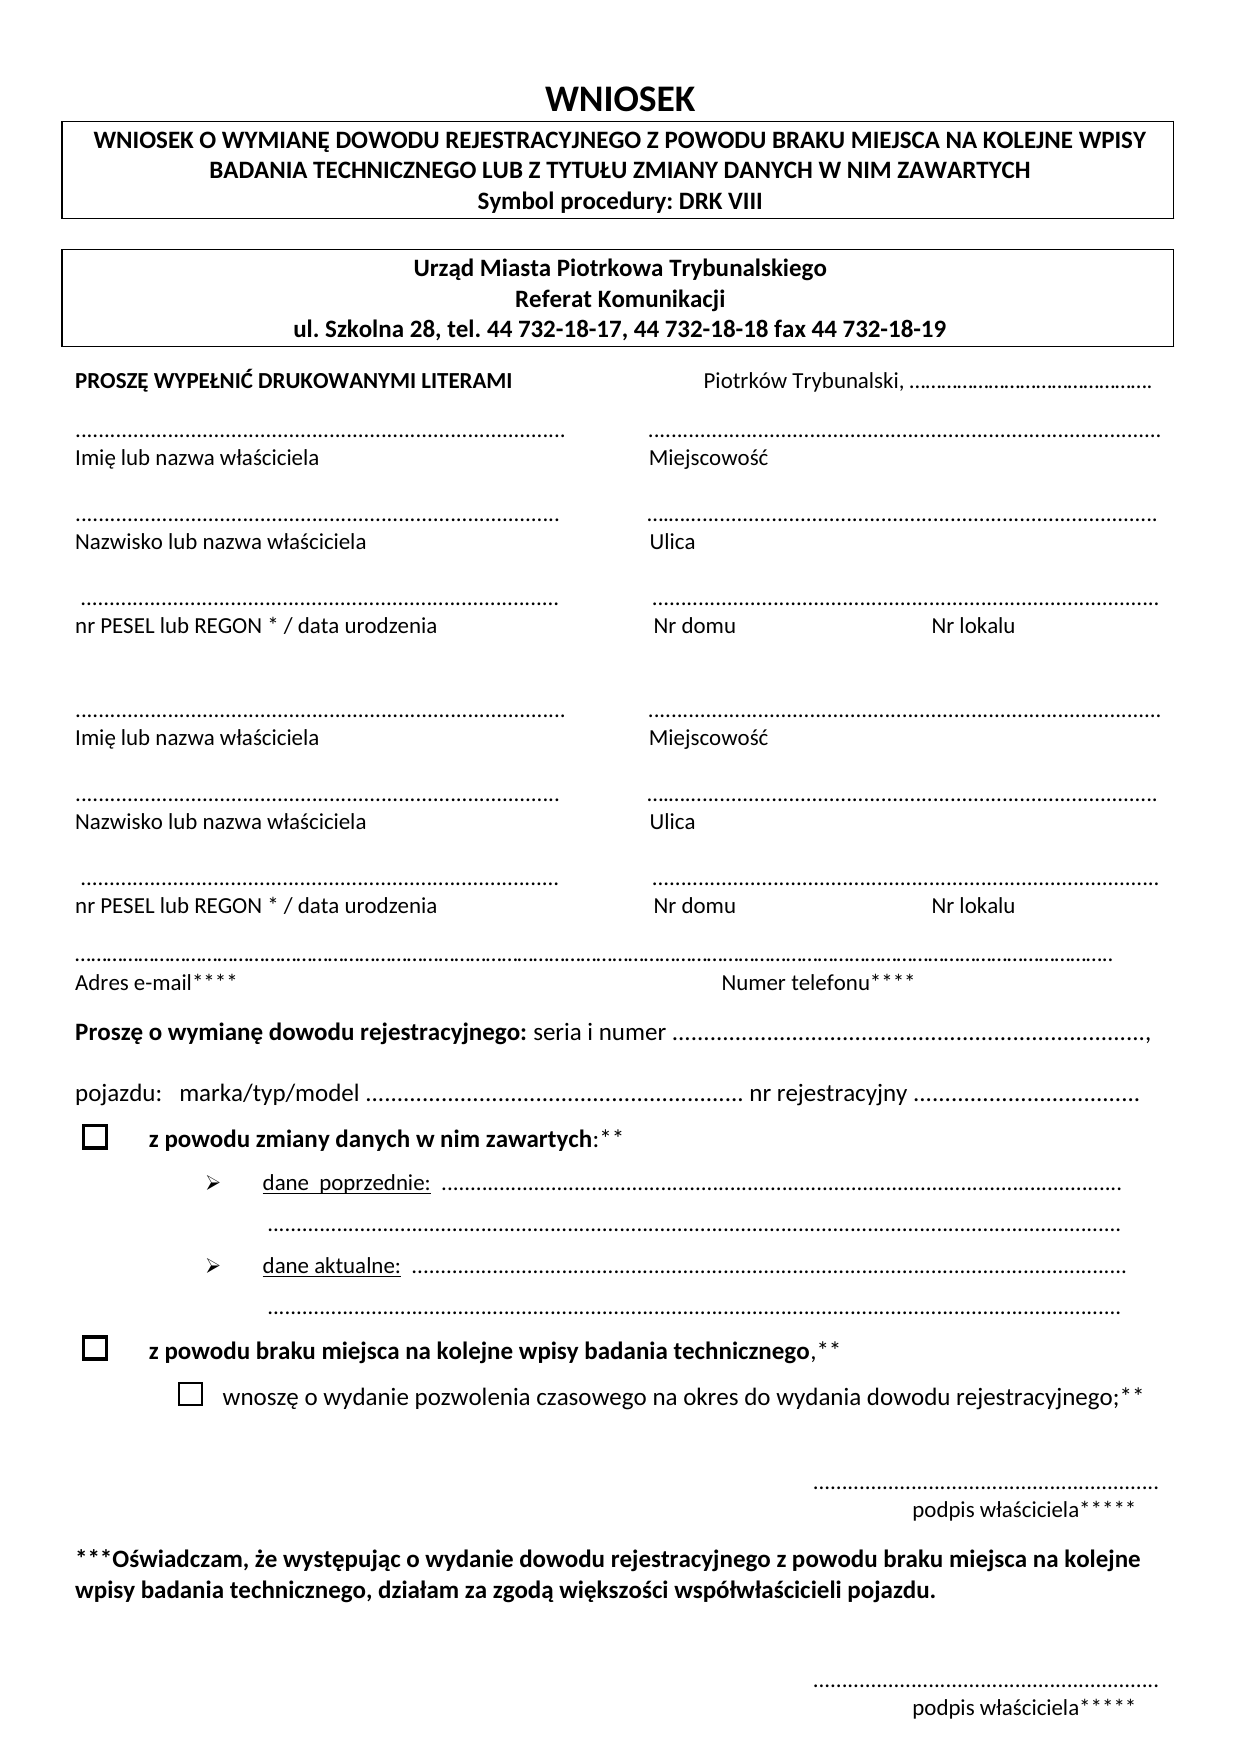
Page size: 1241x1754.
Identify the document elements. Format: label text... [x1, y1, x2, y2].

text Urząd Miasta Piotrkowa Trybunalskiego [63, 250, 1173, 283]
text .................................................................................... ….….................................................................................. [75, 499, 1165, 527]
list dane poprzednie: ...................................................................................................................... [205, 1168, 1165, 1196]
text Adres e-mail**** Numer telefonu**** [75, 968, 1165, 996]
text ***Oświadczam, że występując o wydanie dowodu rejestracyjnego z powodu braku miejsca na kolejne wpisy badania technicznego, działam za zgodą większości współwłaścicieli pojazdu. [75, 1543, 1165, 1604]
text .................................................................................................................................................... [267, 1292, 1165, 1320]
text …………………………………………………………………………………………………………………………………………………………………………….. [75, 939, 1165, 968]
text podpis właściciela***** [812, 1495, 1165, 1523]
text ..................................................................................... ......................................................................................... [75, 695, 1165, 723]
text Imię lub nazwa właściciela Miejscowość [75, 723, 1165, 779]
text .................................................................................................................................................... [205, 1209, 1165, 1237]
text ............................................................ [739, 1666, 1165, 1693]
text ............................................................ [739, 1467, 1165, 1495]
text nr PESEL lub REGON * / data urodzenia Nr domu Nr lokalu [75, 891, 1165, 919]
text Nazwisko lub nazwa właściciela Ulica [75, 807, 1165, 863]
text WNIOSEK O WYMIANĘ DOWODU REJESTRACYJNEGO Z POWODU BRAKU MIEJSCA NA KOLEJNE WPISY BADANIA TECHNICZNEGO LUB Z TYTUŁU ZMIANY DANYCH W NIM ZAWARTYCH [63, 122, 1173, 182]
text wnoszę o wydanie pozwolenia czasowego na okres do wydania dowodu rejestracyjnego;** [75, 1381, 1165, 1411]
text Imię lub nazwa właściciela Miejscowość [75, 443, 1165, 499]
text ................................................................................... ........................................................................................ [75, 863, 1165, 891]
text z powodu braku miejsca na kolejne wpisy badania technicznego,** [75, 1335, 1165, 1365]
text podpis właściciela***** [812, 1693, 1165, 1722]
text WNIOSEK [75, 75, 1165, 121]
text PROSZĘ WYPEŁNIĆ DRUKOWANYMI LITERAMI Piotrków Trybunalski, ………………………………………. [75, 366, 1165, 394]
list dane aktualne: ............................................................................................................................ [205, 1252, 1165, 1280]
text Proszę o wymianę dowodu rejestracyjnego: seria i numer ..........................................................................., [75, 1016, 1165, 1046]
text z powodu zmiany danych w nim zawartych:** [75, 1123, 1165, 1153]
text .................................................................................... ….….................................................................................. [75, 779, 1165, 807]
text Referat Komunikacji [75, 283, 1165, 310]
text ..................................................................................... ......................................................................................... [75, 415, 1165, 443]
text ................................................................................... ........................................................................................ [75, 583, 1165, 611]
text ul. Szkolna 28, tel. 44 732-18-17, 44 732-18-18 fax 44 732-18-19 [63, 310, 1173, 346]
text nr PESEL lub REGON * / data urodzenia Nr domu Nr lokalu [75, 611, 1165, 639]
text Nazwisko lub nazwa właściciela Ulica [75, 527, 1165, 583]
text Symbol procedury: DRK VIII [63, 182, 1173, 218]
text pojazdu: marka/typ/model ............................................................ nr rejestracyjny .................................... [75, 1077, 1165, 1107]
